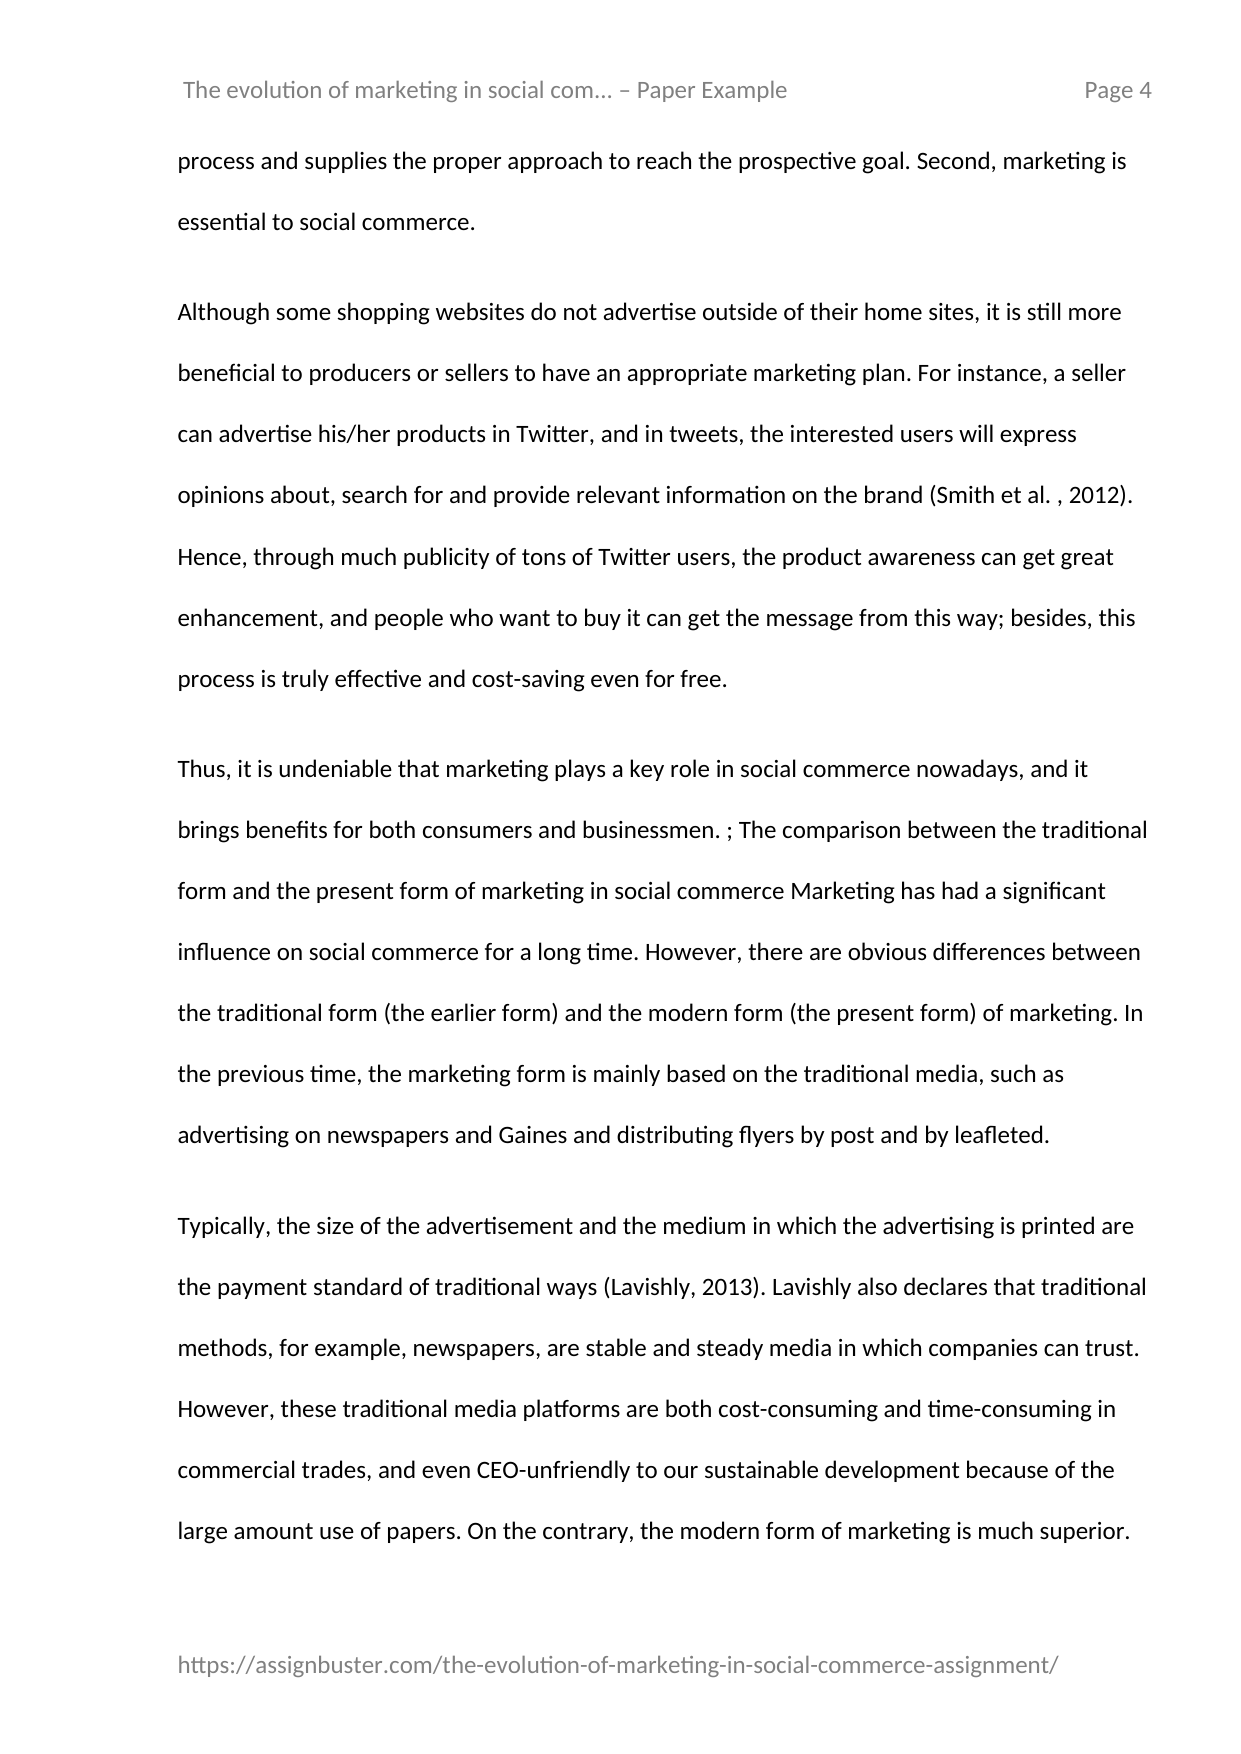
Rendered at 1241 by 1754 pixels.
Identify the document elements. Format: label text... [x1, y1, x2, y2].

text Although some shopping websites do not advertise outside of their home sites, it is still more beneficial to producers or sellers to have an appropriate marketing plan. For instance, a seller can advertise his/her products in Twitter, and in tweets, the interested users will express opinions about, search for and provide relevant information on the brand (Smith et al. , 2012). Hence, through much publicity of tons of Twitter users, the product awareness can get great enhancement, and people who want to buy it can get the message from this way; besides, this process is truly effective and cost-saving even for free. [177, 297, 1152, 693]
text Typically, the size of the advertisement and the medium in which the advertising is printed are the payment standard of traditional ways (Lavishly, 2013). Lavishly also declares that traditional methods, for example, newspapers, are stable and steady media in which companies can trust. However, these traditional media platforms are both cost-consuming and time-consuming in commercial trades, and even CEO-unfriendly to our sustainable development because of the large amount use of papers. On the contrary, the modern form of marketing is much superior. [177, 1210, 1152, 1546]
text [177, 145, 1152, 237]
text Thus, it is undeniable that marketing plays a key role in social commerce nowadays, and it brings benefits for both consumers and businessmen. ; The comparison between the traditional form and the present form of marketing in social commerce Marketing has had a significant influence on social commerce for a long time. However, there are obvious differences between the traditional form (the earlier form) and the modern form (the present form) of marketing. In the previous time, the marketing form is mainly based on the traditional media, such as advertising on newspapers and Gaines and distributing flyers by post and by leafleted. [177, 753, 1152, 1150]
